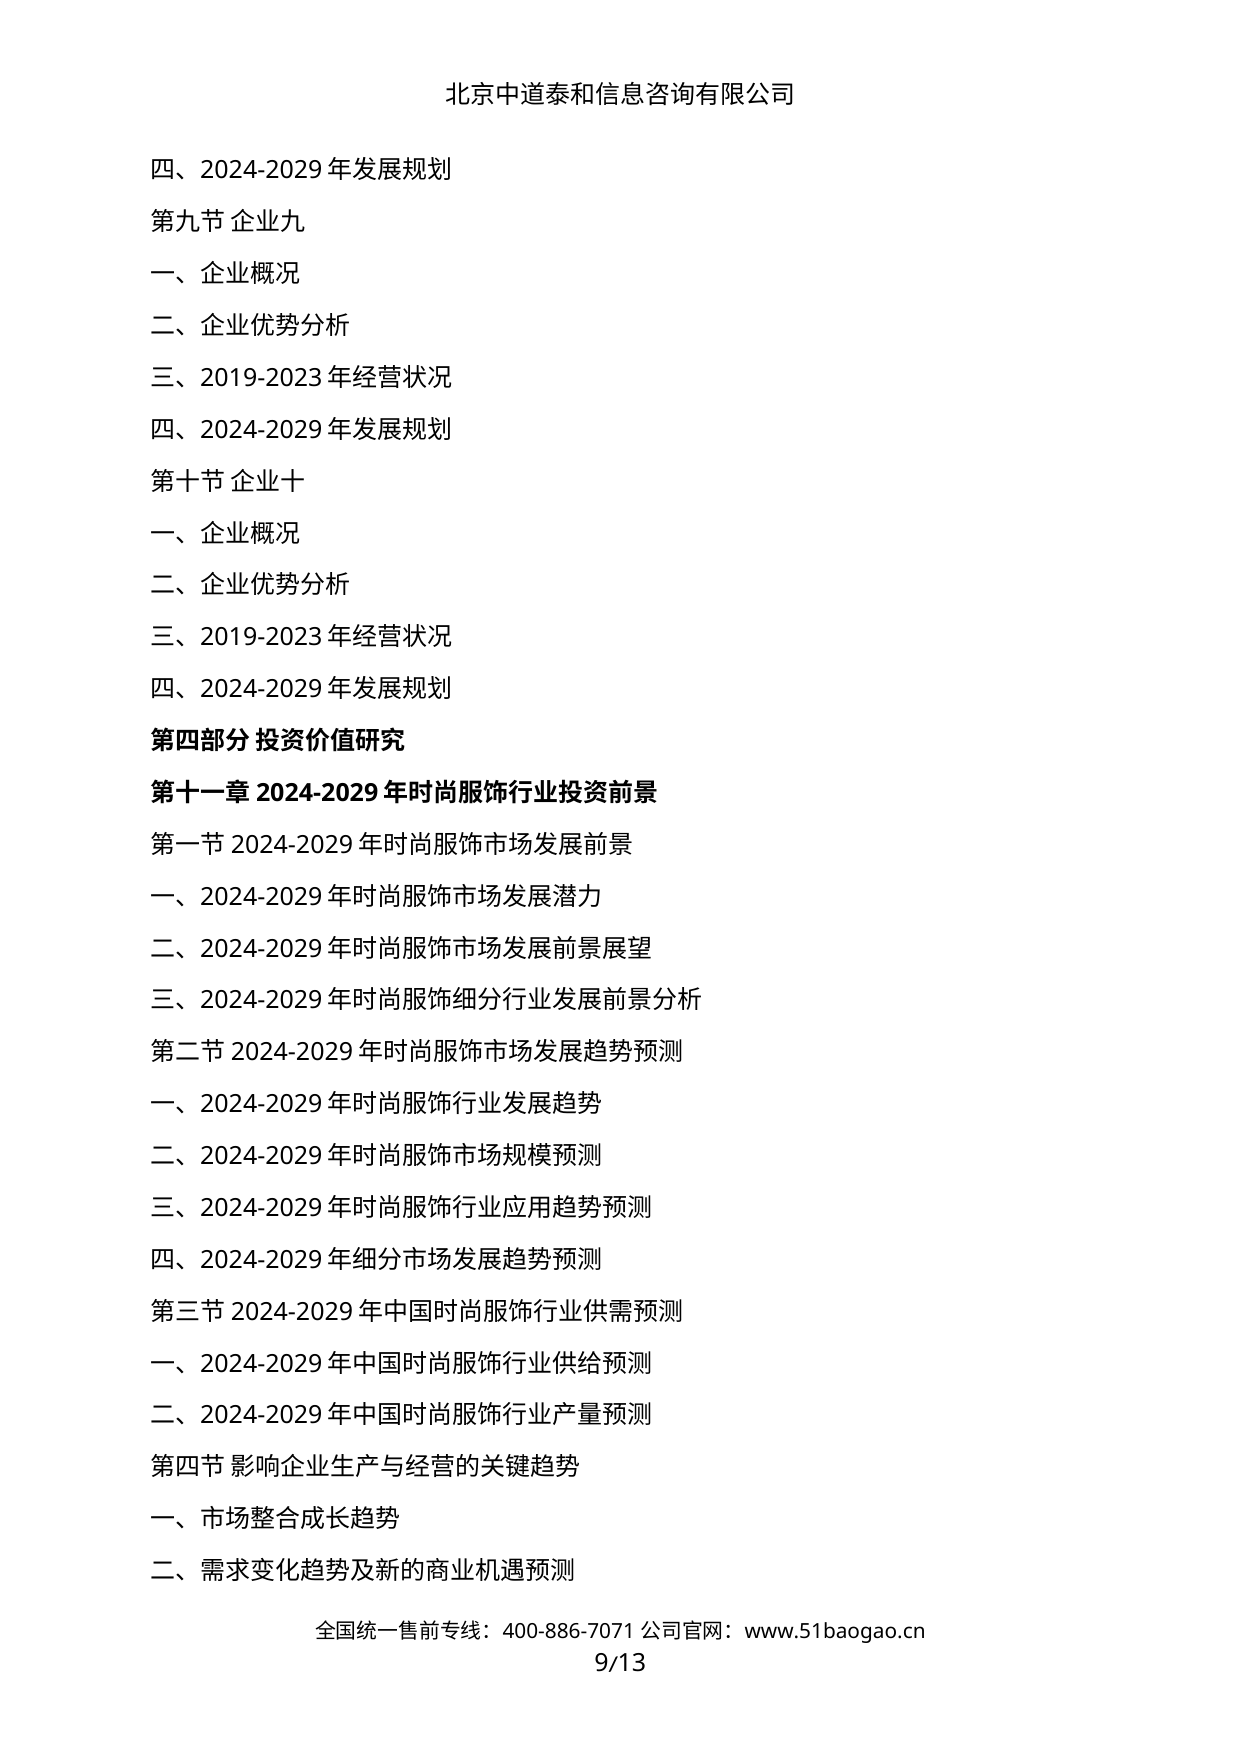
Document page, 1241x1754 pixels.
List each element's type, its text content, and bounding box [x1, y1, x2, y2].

text 四、2024-2029年发展规划 [150, 409, 1090, 446]
text 一、企业概况 [150, 513, 1090, 549]
text 第三节 2024-2029年中国时尚服饰行业供需预测 [150, 1291, 1090, 1327]
text 二、2024-2029年中国时尚服饰行业产量预测 [150, 1395, 1090, 1431]
text 第九节 企业九 [150, 202, 1090, 238]
text 三、2019-2023年经营状况 [150, 617, 1090, 653]
text 一、2024-2029年时尚服饰行业发展趋势 [150, 1084, 1090, 1120]
text 二、企业优势分析 [150, 565, 1090, 601]
text 一、2024-2029年中国时尚服饰行业供给预测 [150, 1343, 1090, 1379]
text 四、2024-2029年发展规划 [150, 150, 1090, 186]
text 一、企业概况 [150, 254, 1090, 290]
text 一、市场整合成长趋势 [150, 1499, 1090, 1535]
text 二、需求变化趋势及新的商业机遇预测 [150, 1551, 1090, 1587]
text 第四部分 投资价值研究 [150, 721, 1090, 757]
text 二、企业优势分析 [150, 306, 1090, 342]
text 四、2024-2029年发展规划 [150, 669, 1090, 705]
text 四、2024-2029年细分市场发展趋势预测 [150, 1239, 1090, 1276]
text 三、2024-2029年时尚服饰细分行业发展前景分析 [150, 980, 1090, 1016]
text 二、2024-2029年时尚服饰市场规模预测 [150, 1136, 1090, 1172]
text 三、2024-2029年时尚服饰行业应用趋势预测 [150, 1187, 1090, 1224]
text 第二节 2024-2029年时尚服饰市场发展趋势预测 [150, 1032, 1090, 1068]
text 二、2024-2029年时尚服饰市场发展前景展望 [150, 928, 1090, 964]
text 三、2019-2023年经营状况 [150, 357, 1090, 394]
text 第十一章 2024-2029年时尚服饰行业投资前景 [150, 772, 1090, 809]
text 第一节 2024-2029年时尚服饰市场发展前景 [150, 824, 1090, 861]
text 一、2024-2029年时尚服饰市场发展潜力 [150, 876, 1090, 912]
text 第十节 企业十 [150, 461, 1090, 497]
text 第四节 影响企业生产与经营的关键趋势 [150, 1447, 1090, 1483]
